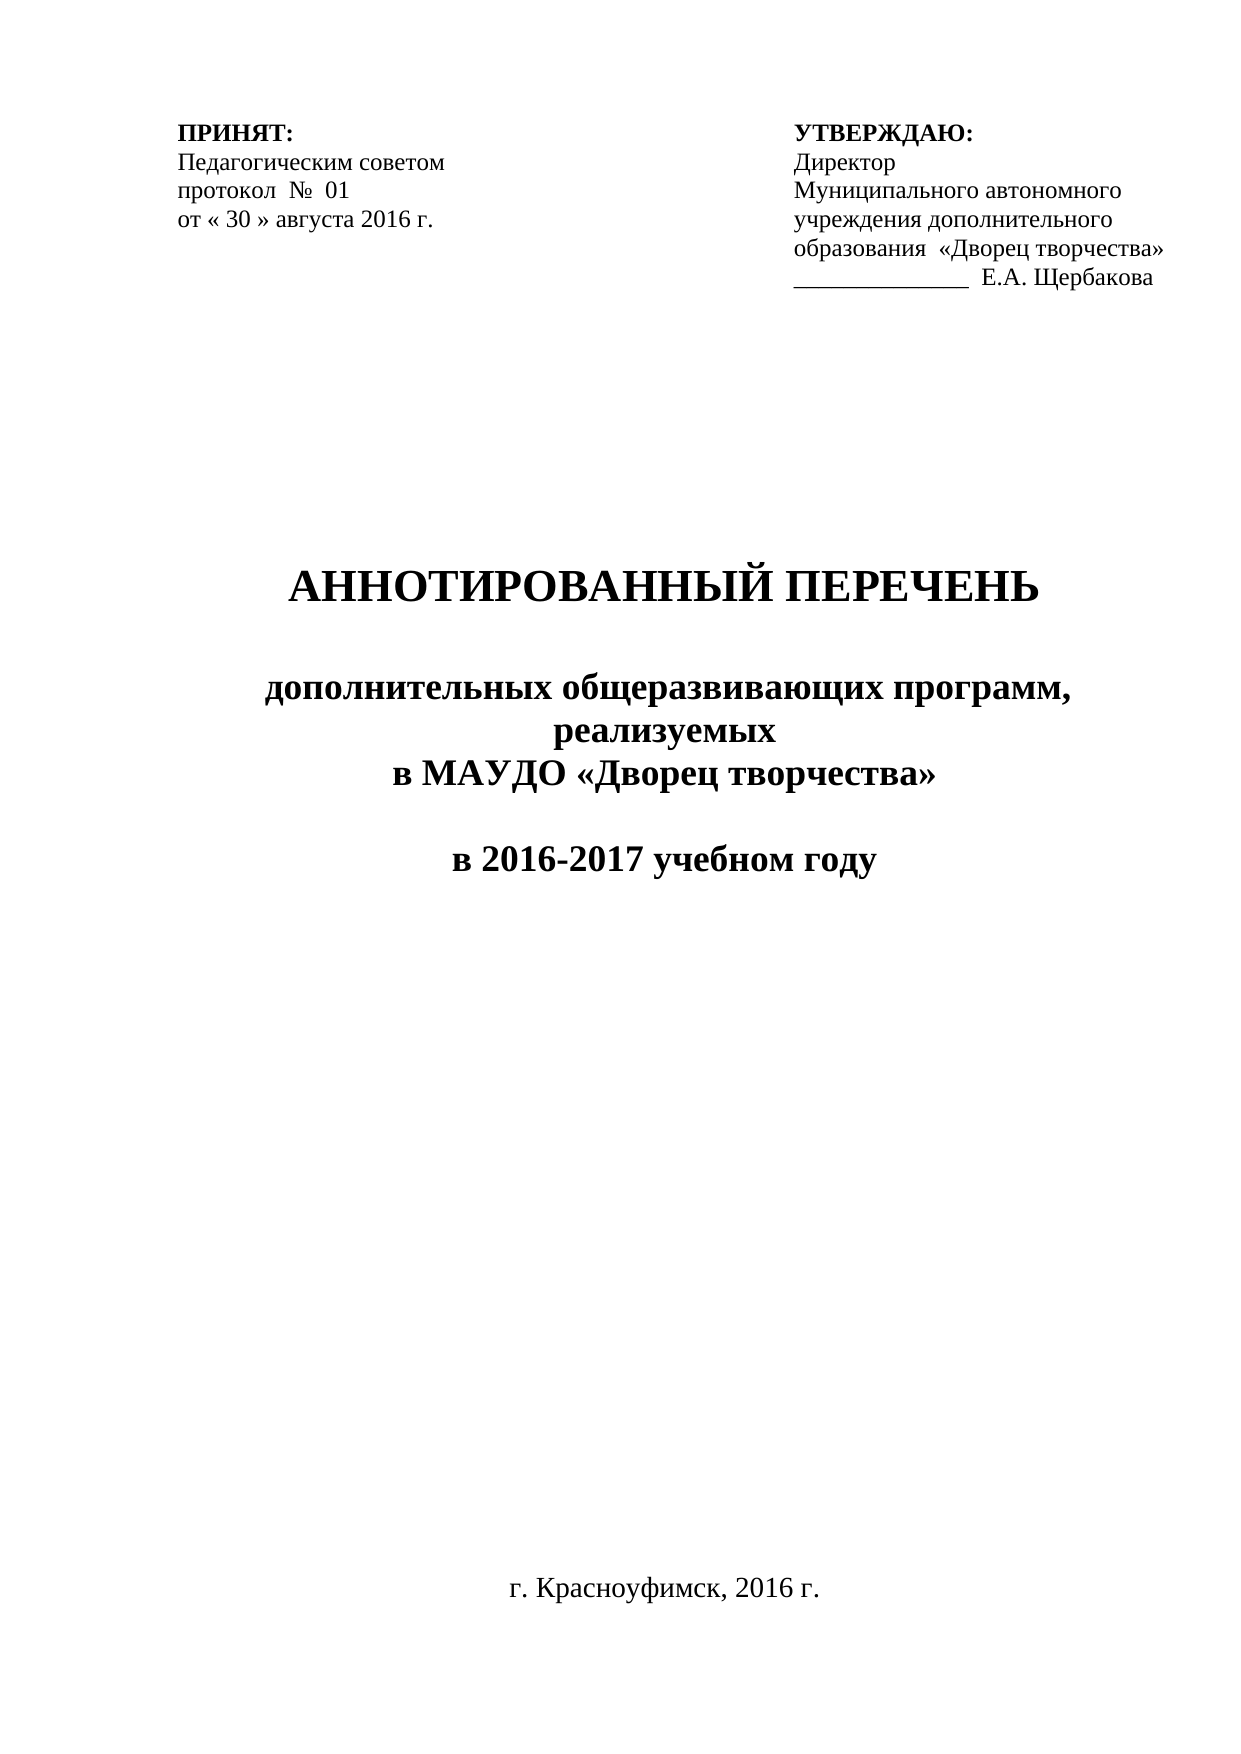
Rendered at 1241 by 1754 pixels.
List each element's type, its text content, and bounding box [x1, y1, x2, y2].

text в МАУДО «Дворец творчества» [177, 751, 1152, 794]
text в 2016-2017 учебном году [177, 837, 1152, 880]
text г. Красноуфимск, 2016 г. [177, 1570, 1152, 1603]
table_header ПРИНЯТ: Педагогическим советом протокол № 01 от « 30 » августа 2016 г. [166, 118, 782, 291]
text дополнительных общеразвивающих программ, реализуемых [177, 664, 1152, 751]
text АННОТИРОВАННЫЙ ПЕРЕЧЕНЬ [177, 559, 1152, 612]
table_header УТВЕРЖДАЮ: Директор Муниципального автономного учреждения дополнительного образования «Дворец творчества» ______________ Е.А. Щербакова [783, 118, 1229, 291]
